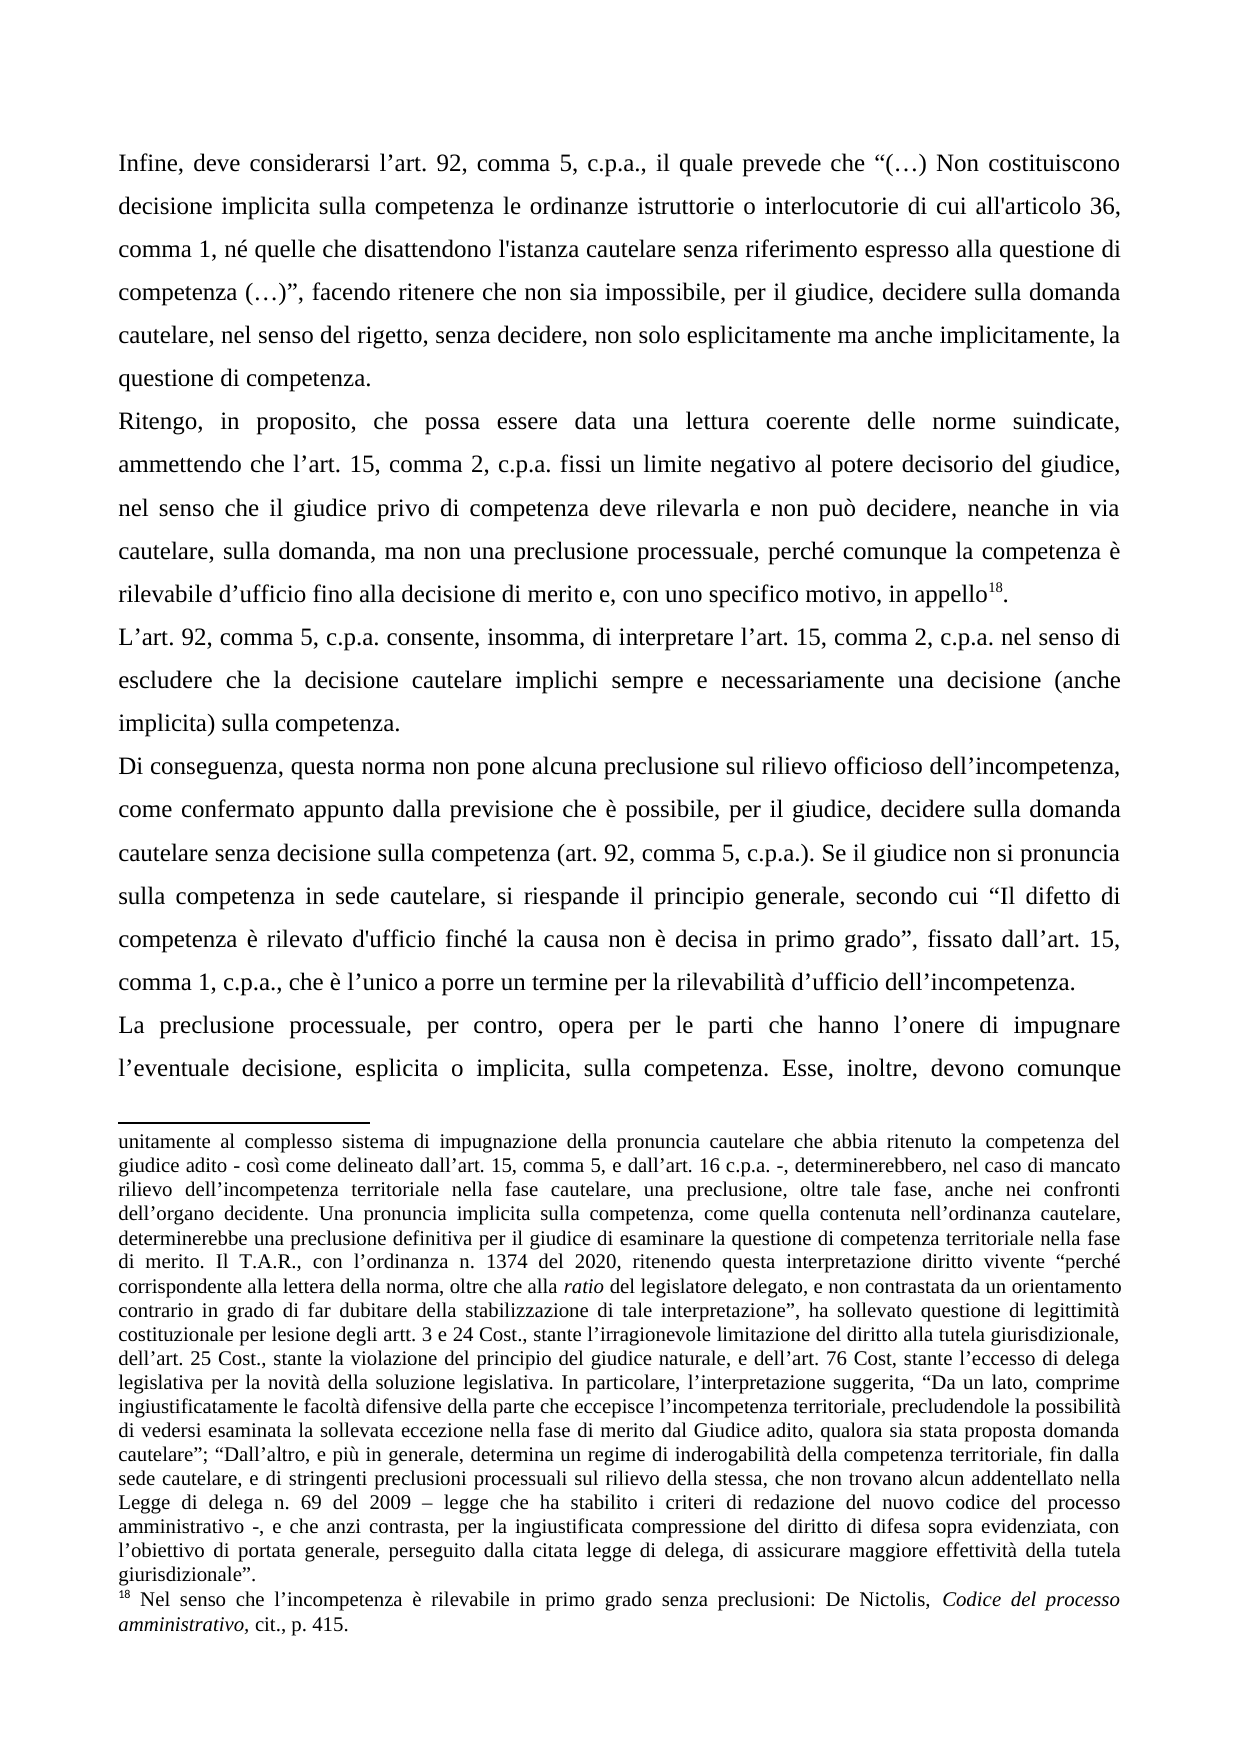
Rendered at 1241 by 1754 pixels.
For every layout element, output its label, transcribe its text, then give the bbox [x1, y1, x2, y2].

text La preclusione processuale, per contro, opera per le parti che hanno l’onere di impugnare l’eventuale decisione, esplicita o implicita, sulla competenza. Esse, inoltre, devono comunque eccepire l’incompetenza territoriale in sede cautelare, oppure, “In mancanza di domanda cautelare”, “entro il termine previsto per la costituzione in giudizio” (art. 15, comma 3, c.p.a.). Il termine previsto dall'art. 46, comma 1, c.p.a. - che ha normalmente una funzione meramente dilatoria e di garanzia, nel senso che, sino a che esso è pendente, il giudizio non può essere definito in assenza del resistente, ma se questo si costituisce, pur tardivamente, ma prima che il ricorso sia stato deciso, la sua costituzione è ammissibile - assume, invece, natura perentoria nel suo richiamo nel comma 3 dell’art. 15, ovviamente ai limitati effetti della competenza, rendendo cioè inammissibile, per intervenuta decadenza, l’eccezione di incompetenza sollevata dalla parte. [118, 1010, 1122, 1082]
text Di conseguenza, questa norma non pone alcuna preclusione sul rilievo officioso dell’incompetenza, come confermato appunto dalla previsione che è possibile, per il giudice, decidere sulla domanda cautelare senza decisione sulla competenza (art. 92, comma 5, c.p.a.). Se il giudice non si pronuncia sulla competenza in sede cautelare, si riespande il principio generale, secondo cui “Il difetto di competenza è rilevato d'ufficio finché la causa non è decisa in primo grado”, fissato dall’art. 15, comma 1, c.p.a., che è l’unico a porre un termine per la rilevabilità d’ufficio dell’incompetenza. [118, 751, 1122, 996]
text Ritengo, in proposito, che possa essere data una lettura coerente delle norme suindicate, ammettendo che l’art. 15, comma 2, c.p.a. fissi un limite negativo al potere decisorio del giudice, nel senso che il giudice privo di competenza deve rilevarla e non può decidere, neanche in via cautelare, sulla domanda, ma non una preclusione processuale, perché comunque la competenza è rilevabile d’ufficio fino alla decisione di merito e, con uno specifico motivo, in appello. [118, 406, 1122, 608]
text L’art. 92, comma 5, c.p.a. consente, insomma, di interpretare l’art. 15, comma 2, c.p.a. nel senso di escludere che la decisione cautelare implichi sempre e necessariamente una decisione (anche implicita) sulla competenza. [118, 622, 1122, 737]
text Infine, deve considerarsi l’art. 92, comma 5, c.p.a., il quale prevede che “(…) Non costituiscono decisione implicita sulla competenza le ordinanze istruttorie o interlocutorie di cui all'articolo 36, comma 1, né quelle che disattendono l'istanza cautelare senza riferimento espresso alla questione di competenza (…)”, facendo ritenere che non sia impossibile, per il giudice, decidere sulla domanda cautelare, nel senso del rigetto, senza decidere, non solo esplicitamente ma anche implicitamente, la questione di competenza. [118, 148, 1122, 392]
